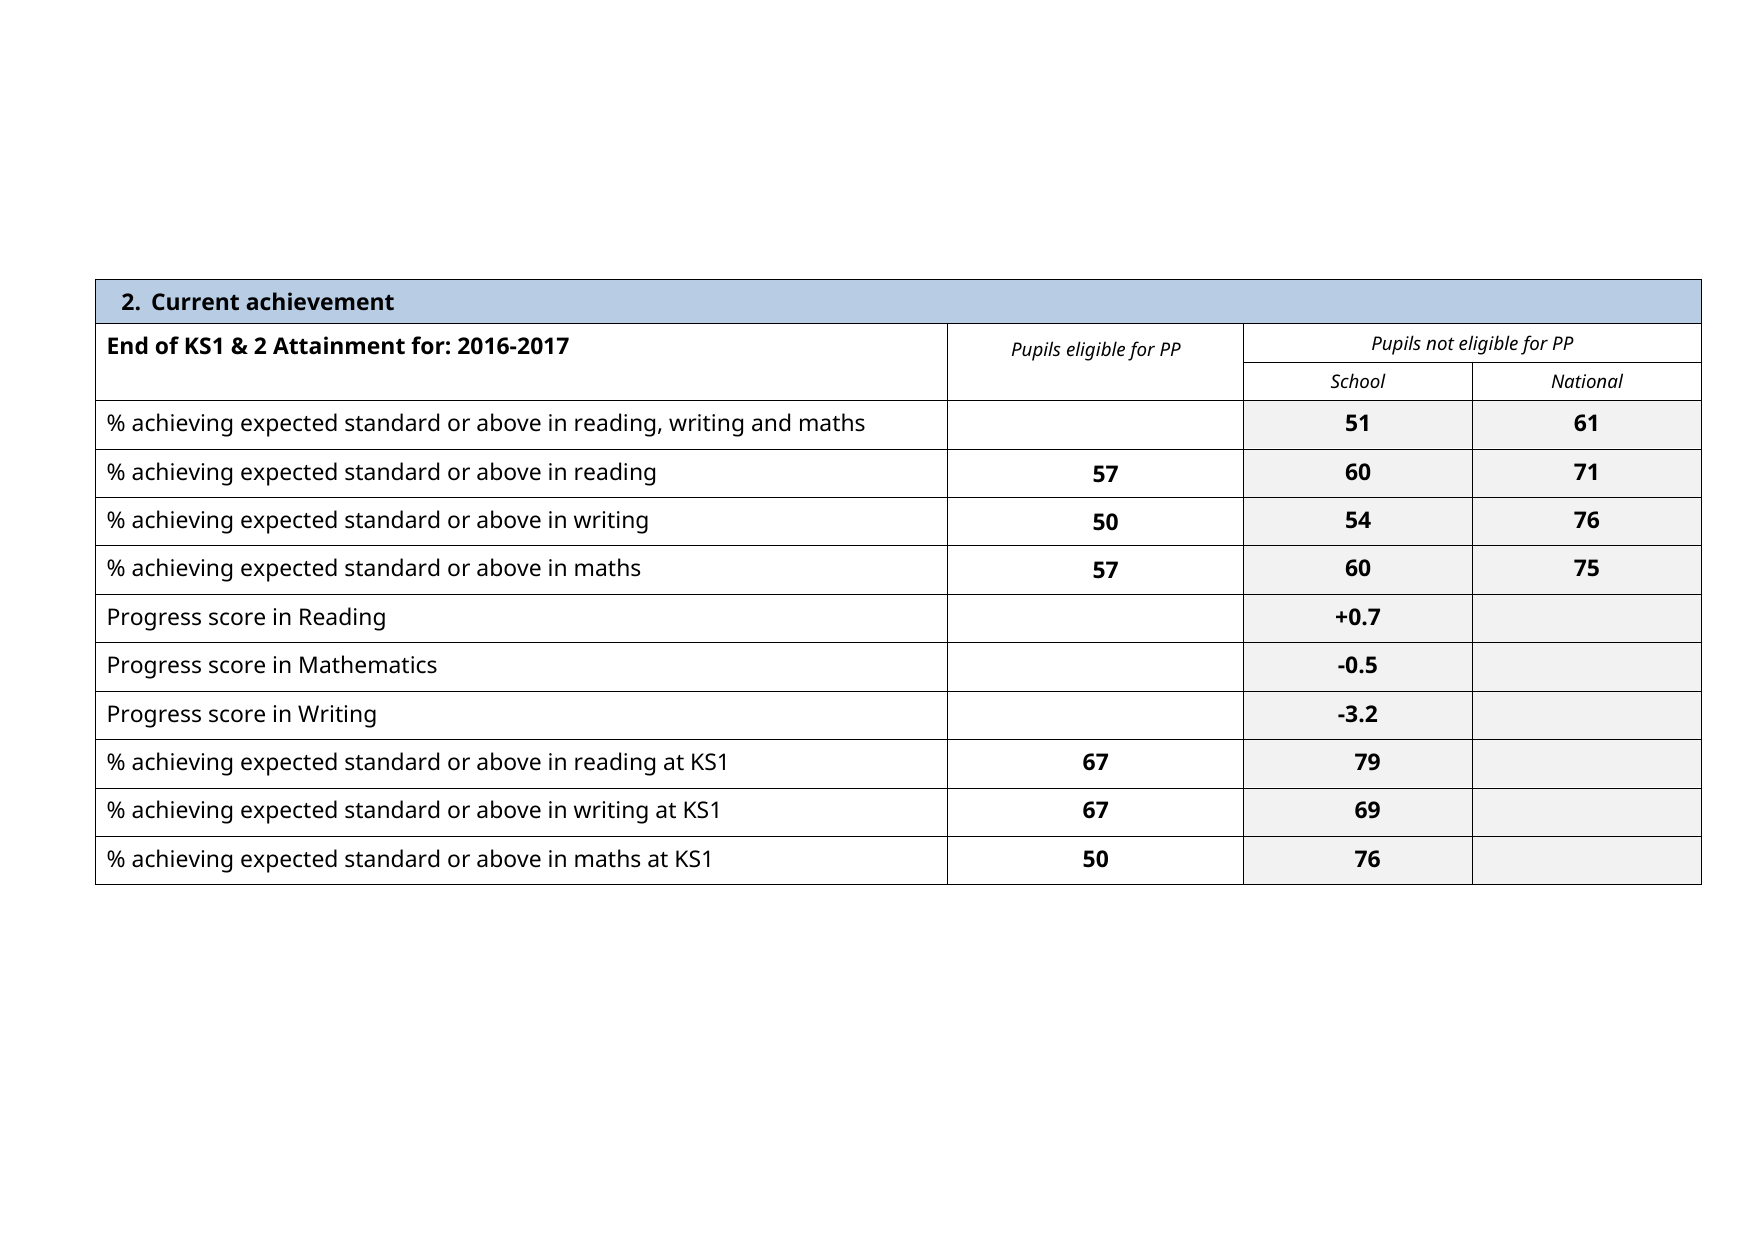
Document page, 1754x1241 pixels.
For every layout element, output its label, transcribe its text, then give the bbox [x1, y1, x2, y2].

table_cell 54 [1244, 498, 1472, 545]
table_cell % achieving expected standard or above in reading, writing and maths [96, 401, 947, 448]
table_cell % achieving expected standard or above in reading at KS1 [96, 740, 947, 787]
table_header Current achievement [96, 280, 1701, 323]
table_cell [1473, 837, 1701, 884]
table_cell 60 [1244, 450, 1472, 497]
table_cell 51 [1244, 401, 1472, 448]
table_cell [948, 401, 1243, 448]
table_cell Progress score in Reading [96, 595, 947, 642]
table_cell 50 [948, 498, 1243, 545]
table_cell 67 [948, 789, 1243, 836]
table_cell 69 [1244, 789, 1472, 836]
table_cell -0.5 [1244, 643, 1472, 691]
table_cell [1473, 692, 1701, 739]
table_cell School [1244, 363, 1472, 400]
table_cell Pupils eligible for PP [948, 324, 1243, 400]
table_cell [1473, 740, 1701, 787]
table_cell 57 [948, 450, 1243, 497]
table_cell [948, 643, 1243, 691]
table_cell Progress score in Mathematics [96, 643, 947, 691]
table_cell -3.2 [1244, 692, 1472, 739]
table_cell 75 [1473, 546, 1701, 594]
table_cell [1473, 789, 1701, 836]
table_cell 57 [948, 546, 1243, 594]
table_cell % achieving expected standard or above in writing at KS1 [96, 789, 947, 836]
table_cell [948, 692, 1243, 739]
table_cell +0.7 [1244, 595, 1472, 642]
table_cell [948, 595, 1243, 642]
table_cell End of KS1 & 2 Attainment for: 2016-2017 [96, 324, 947, 400]
table_cell 67 [948, 740, 1243, 787]
table_cell % achieving expected standard or above in writing [96, 498, 947, 545]
table_cell Pupils not eligible for PP [1244, 324, 1701, 362]
table_cell % achieving expected standard or above in maths at KS1 [96, 837, 947, 884]
table_cell % achieving expected standard or above in maths [96, 546, 947, 594]
table_cell [1473, 643, 1701, 691]
table_cell 60 [1244, 546, 1472, 594]
table_cell Progress score in Writing [96, 692, 947, 739]
table_cell 61 [1473, 401, 1701, 448]
table_cell 76 [1244, 837, 1472, 884]
table_cell 50 [948, 837, 1243, 884]
table_cell National [1473, 363, 1701, 400]
table_cell [1473, 595, 1701, 642]
table_cell % achieving expected standard or above in reading [96, 450, 947, 497]
table_cell 79 [1244, 740, 1472, 787]
table_cell 76 [1473, 498, 1701, 545]
table_cell 71 [1473, 450, 1701, 497]
